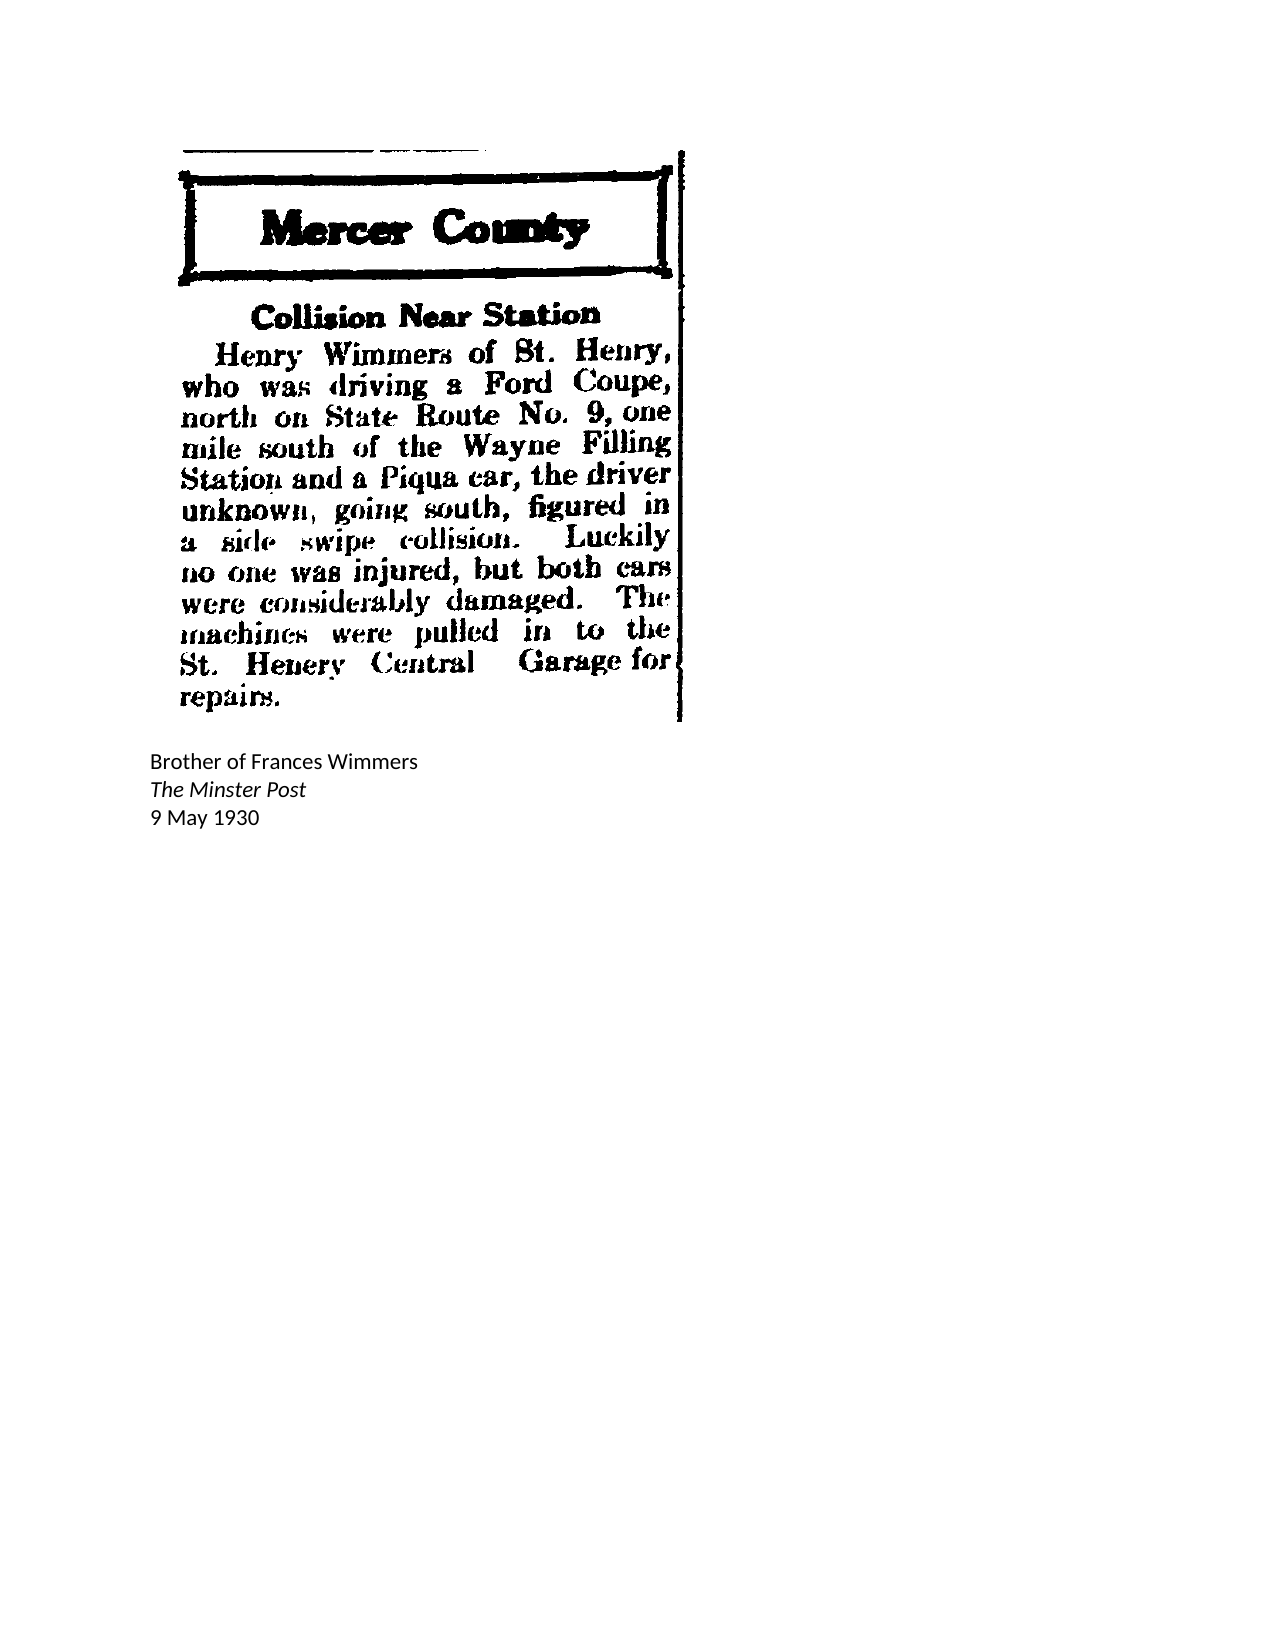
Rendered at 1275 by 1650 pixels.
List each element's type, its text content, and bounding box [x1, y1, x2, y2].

text 9 May 1930 [150, 803, 1125, 831]
text Brother of Frances Wimmers [150, 747, 1125, 775]
text The Minster Post [150, 775, 1125, 803]
